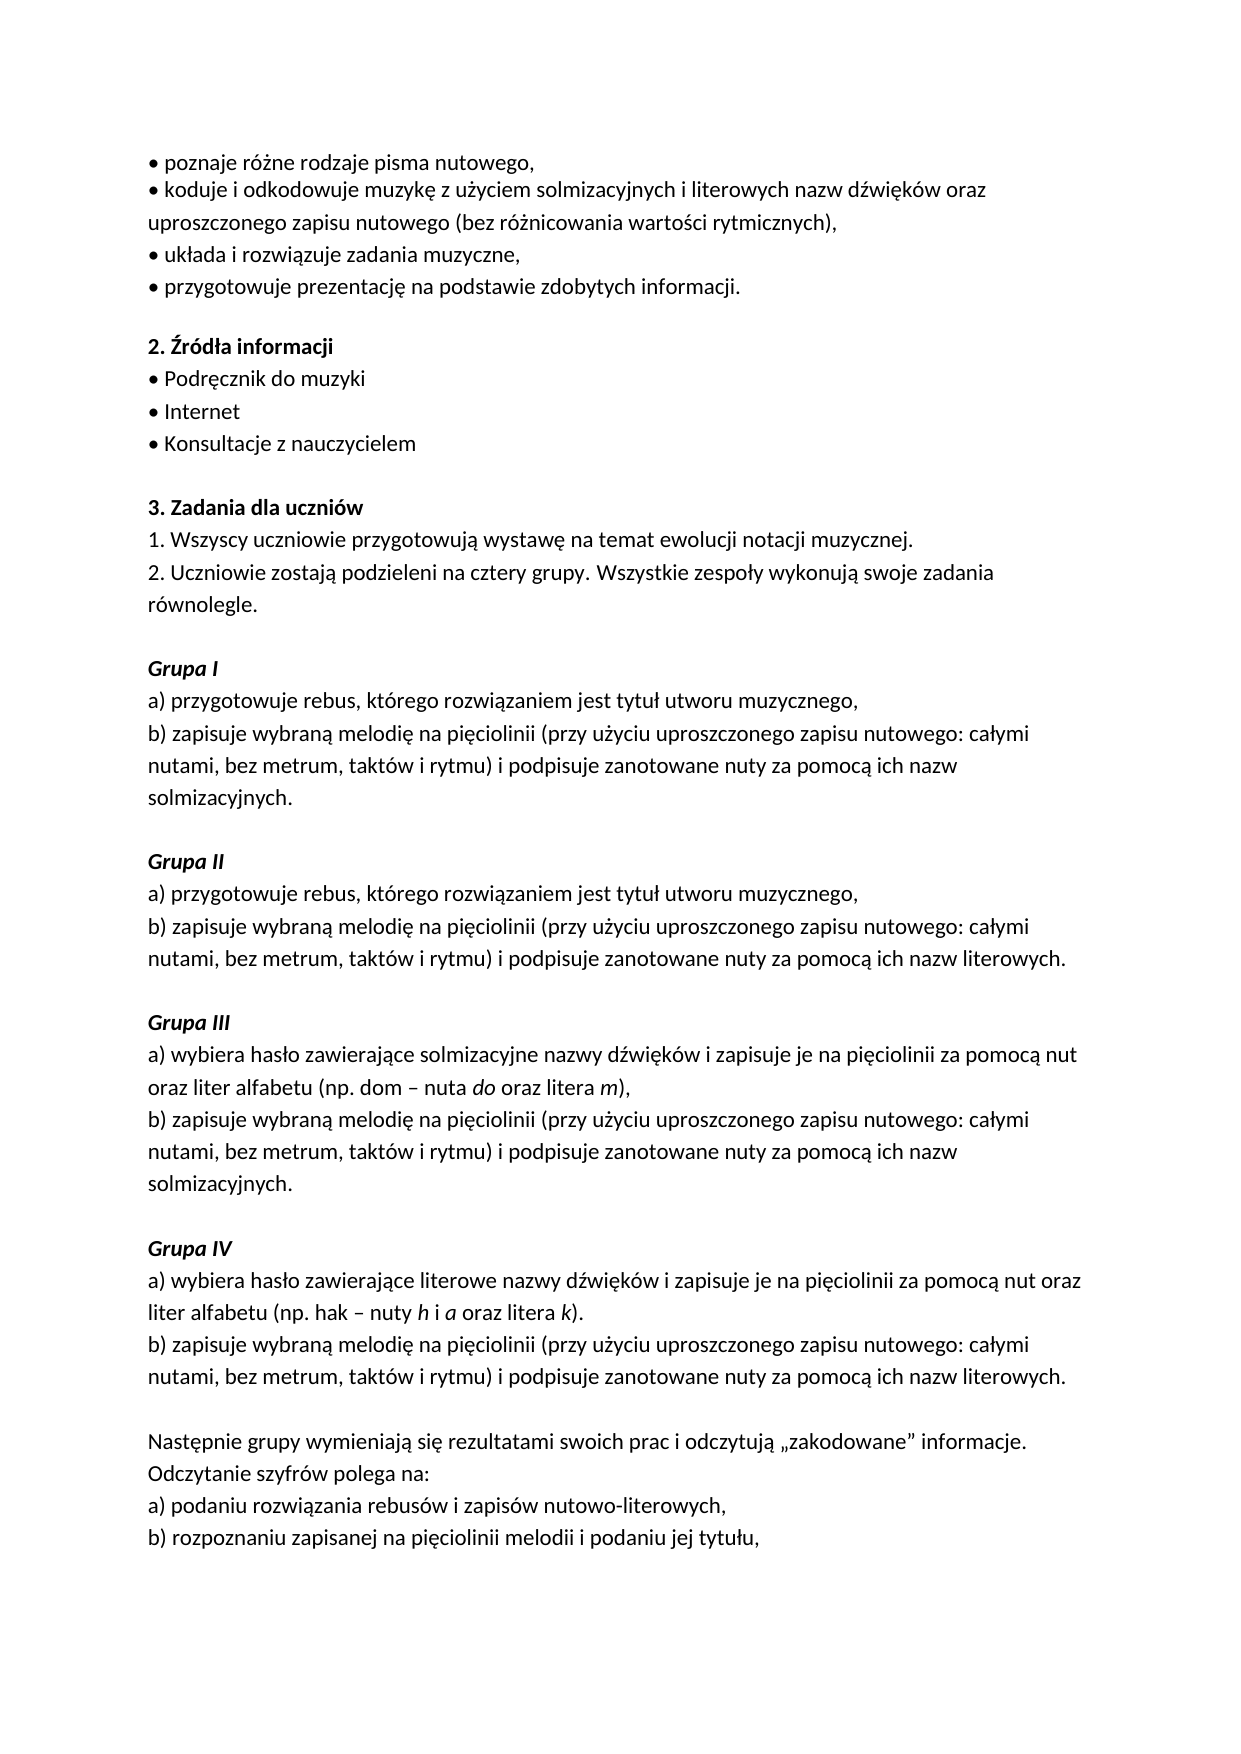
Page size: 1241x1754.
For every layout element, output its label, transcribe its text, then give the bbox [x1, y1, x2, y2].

text b) zapisuje wybraną melodię na pięciolinii (przy użyciu uproszczonego zapisu nutowego: całymi nutami, bez metrum, taktów i rytmu) i podpisuje zanotowane nuty za pomocą ich nazw literowych. [148, 912, 1093, 972]
text 2. Źródła informacji [148, 332, 1093, 360]
text b) zapisuje wybraną melodię na pięciolinii (przy użyciu uproszczonego zapisu nutowego: całymi nutami, bez metrum, taktów i rytmu) i podpisuje zanotowane nuty za pomocą ich nazw solmizacyjnych. [148, 1105, 1093, 1197]
text a) podaniu rozwiązania rebusów i zapisów nutowo-literowych, [148, 1491, 1093, 1519]
text • układa i rozwiązuje zadania muzyczne, [148, 240, 1093, 268]
text b) zapisuje wybraną melodię na pięciolinii (przy użyciu uproszczonego zapisu nutowego: całymi nutami, bez metrum, taktów i rytmu) i podpisuje zanotowane nuty za pomocą ich nazw solmizacyjnych. [148, 719, 1093, 811]
text a) wybiera hasło zawierające literowe nazwy dźwięków i zapisuje je na pięciolinii za pomocą nut oraz liter alfabetu (np. hak – nuty h i a oraz litera k). [148, 1266, 1093, 1326]
text Następnie grupy wymieniają się rezultatami swoich prac i odczytują „zakodowane” informacje. Odczytanie szyfrów polega na: [148, 1427, 1093, 1487]
text a) wybiera hasło zawierające solmizacyjne nazwy dźwięków i zapisuje je na pięciolinii za pomocą nut oraz liter alfabetu (np. dom – nuta do oraz litera m), [148, 1041, 1093, 1101]
text Grupa IV [148, 1234, 1093, 1262]
text • Konsultacje z nauczycielem [148, 429, 1093, 457]
text Grupa III [148, 1008, 1093, 1036]
text • Internet [148, 397, 1093, 425]
text • Podręcznik do muzyki [148, 364, 1093, 393]
text • przygotowuje prezentację na podstawie zdobytych informacji. [148, 272, 1093, 300]
text 2. Uczniowie zostają podzieleni na cztery grupy. Wszystkie zespoły wykonują swoje zadania równolegle. [148, 558, 1093, 618]
text a) przygotowuje rebus, którego rozwiązaniem jest tytuł utworu muzycznego, [148, 879, 1093, 908]
text Grupa I [148, 654, 1093, 682]
text 3. Zadania dla uczniów [148, 493, 1093, 521]
text b) zapisuje wybraną melodię na pięciolinii (przy użyciu uproszczonego zapisu nutowego: całymi nutami, bez metrum, taktów i rytmu) i podpisuje zanotowane nuty za pomocą ich nazw literowych. [148, 1330, 1093, 1390]
text a) przygotowuje rebus, którego rozwiązaniem jest tytuł utworu muzycznego, [148, 686, 1093, 714]
text b) rozpoznaniu zapisanej na pięciolinii melodii i podaniu jej tytułu, [148, 1523, 1093, 1551]
text • poznaje różne rodzaje pisma nutowego, [148, 148, 1093, 176]
text Grupa II [148, 847, 1093, 875]
text • koduje i odkodowuje muzykę z użyciem solmizacyjnych i literowych nazw dźwięków oraz uproszczonego zapisu nutowego (bez różnicowania wartości rytmicznych), [148, 176, 1093, 236]
text 1. Wszyscy uczniowie przygotowują wystawę na temat ewolucji notacji muzycznej. [148, 526, 1093, 553]
